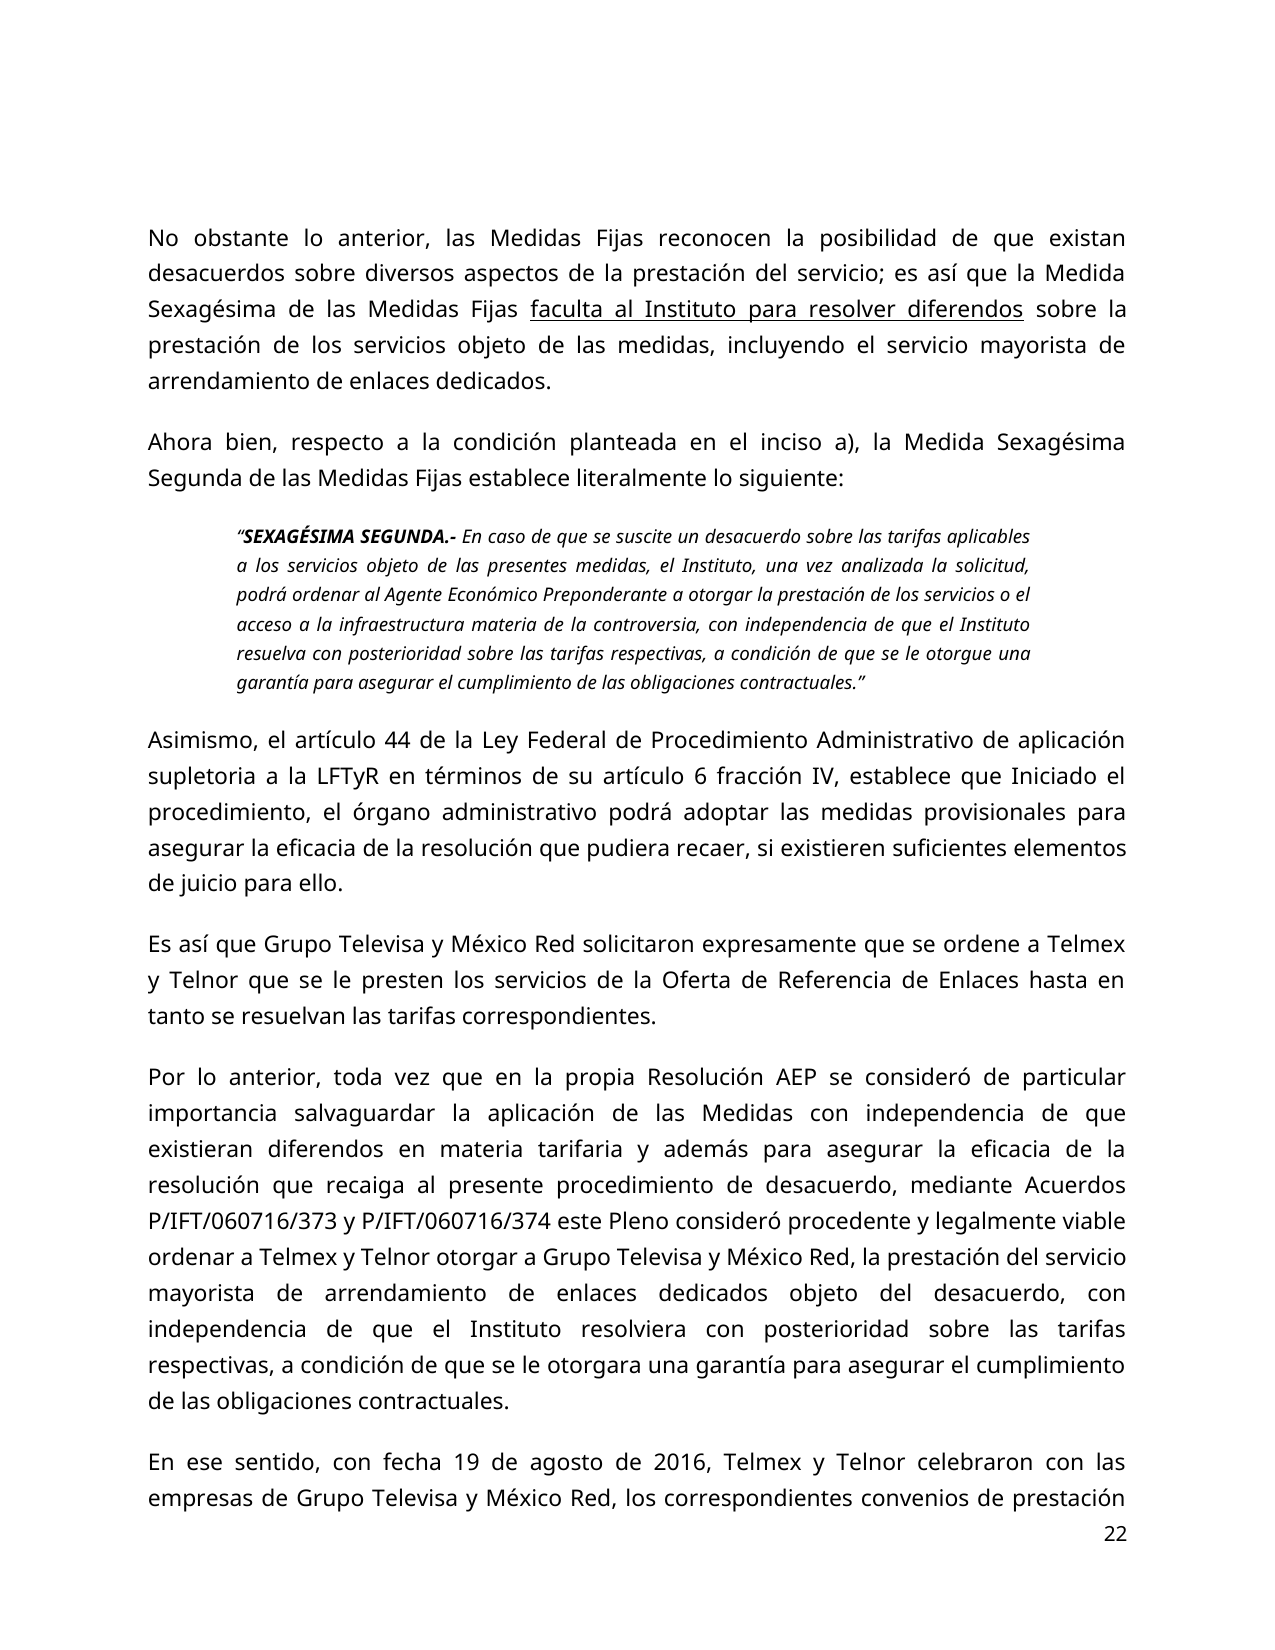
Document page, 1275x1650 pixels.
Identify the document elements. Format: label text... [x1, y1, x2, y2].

text “SEXAGÉSIMA SEGUNDA.- En caso de que se suscite un desacuerdo sobre las tarifas aplicables a los servicios objeto de las presentes medidas, el Instituto, una vez analizada la solicitud, podrá ordenar al Agente Económico Preponderante a otorgar la prestación de los servicios o el acceso a la infraestructura materia de la controversia, con independencia de que el Instituto resuelva con posterioridad sobre las tarifas respectivas, a condición de que se le otorgue una garantía para asegurar el cumplimiento de las obligaciones contractuales.” [236, 523, 1033, 695]
text Asimismo, el artículo 44 de la Ley Federal de Procedimiento Administrativo de aplicación supletoria a la LFTyR en términos de su artículo 6 fracción IV, establece que Iniciado el procedimiento, el órgano administrativo podrá adoptar las medidas provisionales para asegurar la eficacia de la resolución que pudiera recaer, si existieren suficientes elementos de juicio para ello. [148, 724, 1127, 899]
text Por lo anterior, toda vez que en la propia Resolución AEP se consideró de particular importancia salvaguardar la aplicación de las Medidas con independencia de que existieran diferendos en materia tarifaria y además para asegurar la eficacia de la resolución que recaiga al presente procedimiento de desacuerdo, mediante Acuerdos P/IFT/060716/373 y P/IFT/060716/374 este Pleno consideró procedente y legalmente viable ordenar a Telmex y Telnor otorgar a Grupo Televisa y México Red, la prestación del servicio mayorista de arrendamiento de enlaces dedicados objeto del desacuerdo, con independencia de que el Instituto resolviera con posterioridad sobre las tarifas respectivas, a condición de que se le otorgara una garantía para asegurar el cumplimiento de las obligaciones contractuales. [148, 1061, 1127, 1416]
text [148, 1446, 1127, 1513]
text Ahora bien, respecto a la condición planteada en el inciso a), la Medida Sexagésima Segunda de las Medidas Fijas establece literalmente lo siguiente: [148, 426, 1127, 493]
text No obstante lo anterior, las Medidas Fijas reconocen la posibilidad de que existan desacuerdos sobre diversos aspectos de la prestación del servicio; es así que la Medida Sexagésima de las Medidas Fijas faculta al Instituto para resolver diferendos sobre la prestación de los servicios objeto de las medidas, incluyendo el servicio mayorista de arrendamiento de enlaces dedicados. [148, 221, 1127, 396]
text Es así que Grupo Televisa y México Red solicitaron expresamente que se ordene a Telmex y Telnor que se le presten los servicios de la Oferta de Referencia de Enlaces hasta en tanto se resuelvan las tarifas correspondientes. [148, 928, 1127, 1031]
